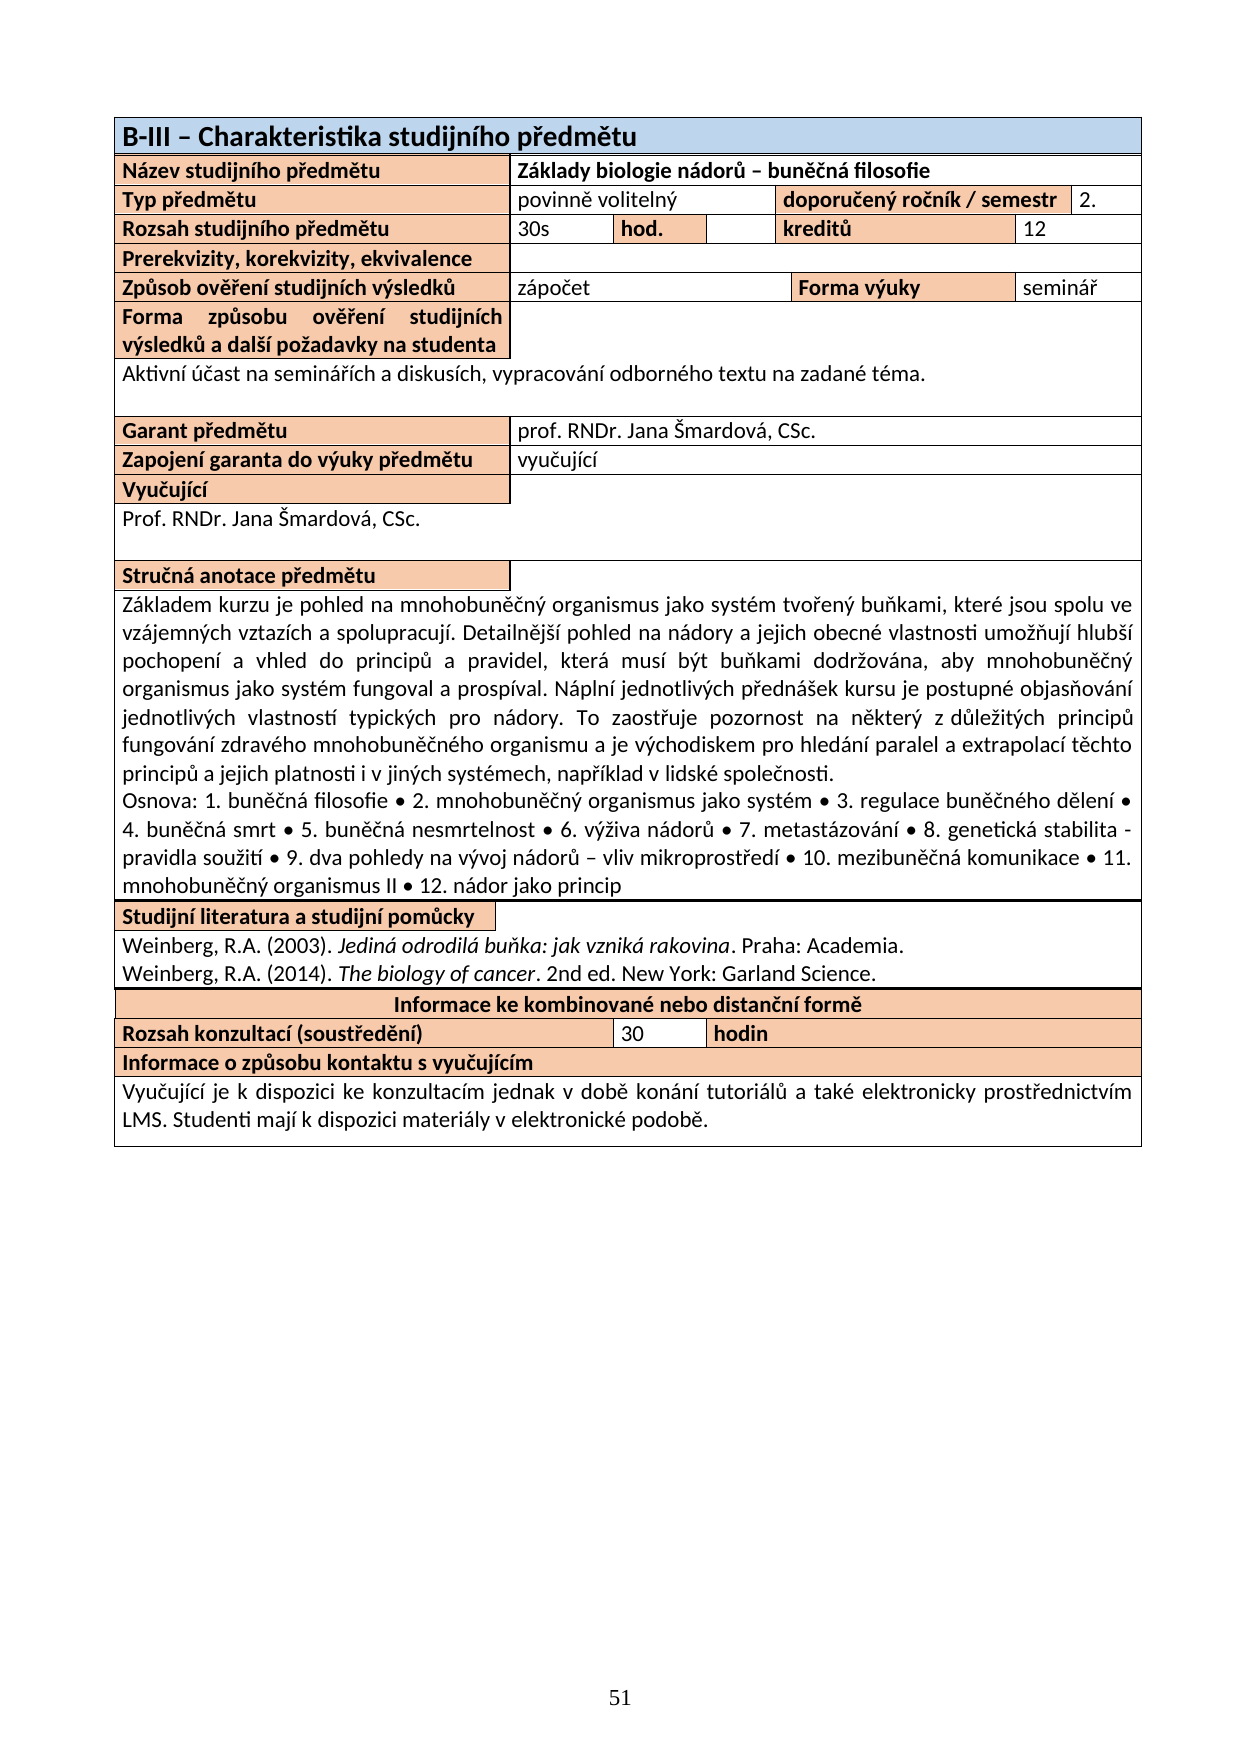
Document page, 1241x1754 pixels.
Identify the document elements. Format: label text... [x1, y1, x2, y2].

table_cell Zapojení garanta do výuky předmětu [115, 446, 509, 474]
table_cell Rozsah konzultací (soustředění) [115, 1019, 613, 1047]
table_cell 30 [614, 1019, 706, 1047]
table_cell Způsob ověření studijních výsledků [115, 273, 509, 301]
table_cell Název studijního předmětu [115, 156, 509, 184]
table_cell Rozsah studijního předmětu [115, 215, 509, 243]
table_cell 30s [511, 215, 613, 243]
table_cell [707, 215, 775, 243]
table_header B-III – Charakteristika studijního předmětu [115, 118, 1141, 153]
table_cell Prof. RNDr. Jana Šmardová, CSc. [115, 503, 1141, 560]
table_cell prof. RNDr. Jana Šmardová, CSc. [511, 417, 1141, 444]
table_cell Informace o způsobu kontaktu s vyučujícím [115, 1048, 1141, 1076]
table_cell Aktivní účast na seminářích a diskusích, vypracování odborného textu na zadané téma. [115, 358, 1141, 416]
table_cell Vyučující je k dispozici ke konzultacím jednak v době konání tutoriálů a také elektronicky prostřednictvím LMS. Studenti mají k dispozici materiály v elektronické podobě. [115, 1077, 1141, 1146]
table_cell Stručná anotace předmětu [115, 561, 509, 589]
table_cell [511, 302, 1141, 358]
table_cell hodin [707, 1019, 1141, 1047]
table_cell Základy biologie nádorů – buněčná filosofie [511, 156, 1141, 184]
table_cell Typ předmětu [115, 186, 509, 213]
table_cell Forma výuky [792, 273, 1015, 301]
table_cell [511, 475, 1141, 503]
table_cell Informace ke kombinované nebo distanční formě [116, 990, 1141, 1018]
table_cell 12 [1016, 215, 1141, 243]
table_cell Základem kurzu je pohled na mnohobuněčný organismus jako systém tvořený buňkami, které jsou spolu ve vzájemných vztazích a spolupracují. Detailnější pohled na nádory a jejich obecné vlastnosti umožňují hlubší pochopení a vhled do principů a pravidel, která musí být buňkami dodržována, aby mnohobuněčný organismus jako systém fungoval a prospíval. Náplní jednotlivých přednášek kursu je postupné objasňování jednotlivých vlastností typických pro nádory. To zaostřuje pozornost na některý z důležitých principů fungování zdravého mnohobuněčného organismu a je východiskem pro hledání paralel a extrapolací těchto principů a jejich platnosti i v jiných systémech, například v lidské společnosti. Osnova: 1. buněčná filosofie • 2. mnohobuněčný organismus jako systém • 3. regulace buněčného dělení • 4. buněčná smrt • 5. buněčná nesmrtelnost • 6. výživa nádorů • 7. metastázování • 8. genetická stabilita - pravidla soužití • 9. dva pohledy na vývoj nádorů – vliv mikroprostředí • 10. mezibuněčná komunikace • 11. mnohobuněčný organismus II • 12. nádor jako princip [115, 590, 1141, 899]
table_cell doporučený ročník / semestr [776, 186, 1071, 213]
table_cell Garant předmětu [115, 417, 509, 444]
table_cell hod. [614, 215, 706, 243]
table_cell Vyučující [115, 475, 509, 503]
table_cell povinně volitelný [511, 186, 775, 213]
table_cell 2. [1072, 186, 1141, 213]
table_cell [511, 244, 1141, 272]
table_cell kreditů [776, 215, 1015, 243]
table_cell Studijní literatura a studijní pomůcky [115, 902, 495, 930]
table_cell zápočet [511, 273, 791, 301]
table_cell vyučující [511, 446, 1141, 474]
table_cell [511, 561, 1141, 589]
table_cell [496, 902, 1141, 930]
table_cell Forma způsobu ověření studijních výsledků a další požadavky na studenta [115, 302, 509, 358]
table_cell Weinberg, R.A. (2003). Jediná odrodilá buňka: jak vzniká rakovina. Praha: Academia. Weinberg, R.A. (2014). The biology of cancer. 2nd ed. New York: Garland Science. [115, 930, 1141, 987]
table_cell seminář [1016, 273, 1141, 301]
table_cell Prerekvizity, korekvizity, ekvivalence [115, 244, 509, 272]
